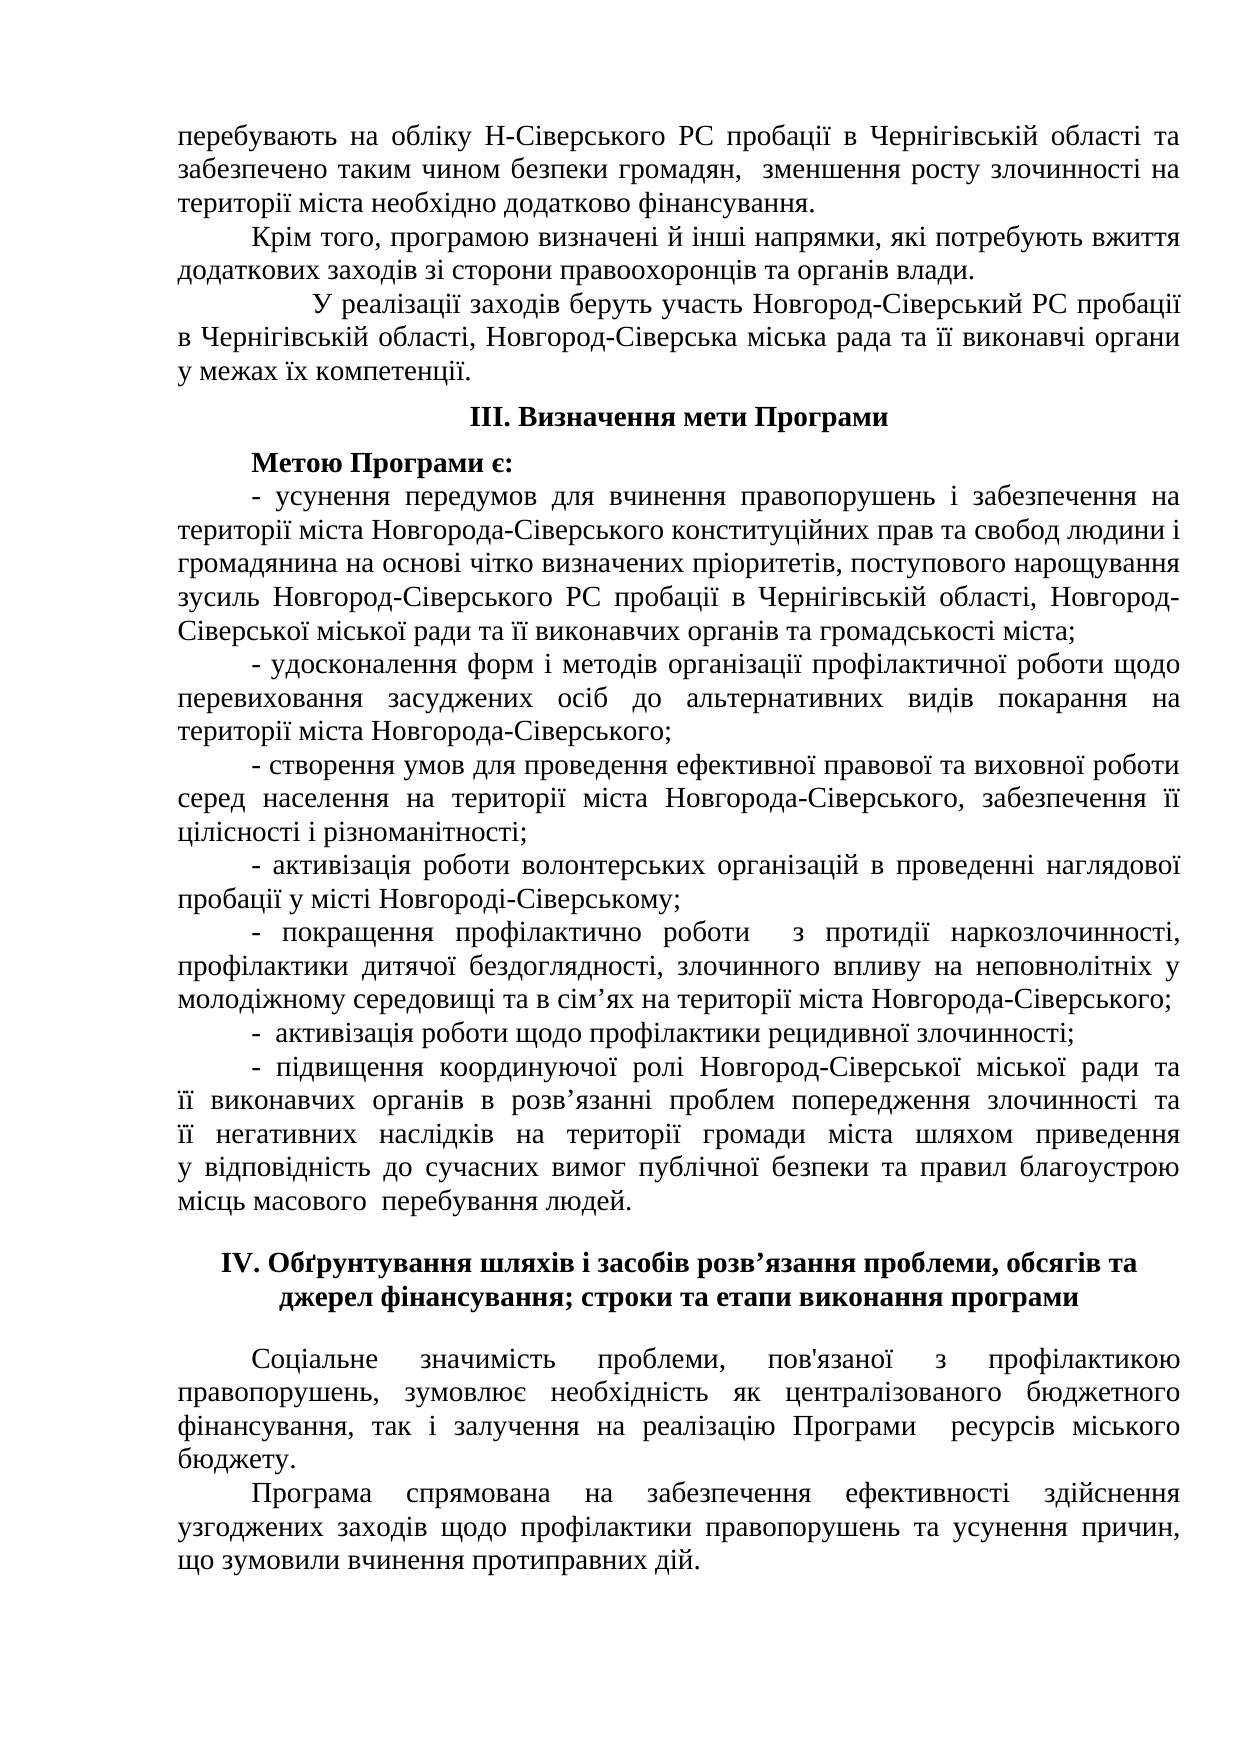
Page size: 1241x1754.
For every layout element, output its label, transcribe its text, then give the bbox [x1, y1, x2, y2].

text - активізація роботи щодо профілактики рецидивної злочинності; [177, 1015, 1181, 1049]
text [177, 118, 1181, 219]
text - усунення передумов для вчинення правопорушень і забезпечення на території міста Новгорода-Сіверського конституційних прав та свобод людини і громадянина на основі чітко визначених пріоритетів, поступового нарощування зусиль Новгород-Сіверського РС пробації в Чернігівській області, Новгород-Сіверської міської ради та її виконавчих органів та громадськості міста; [177, 478, 1181, 646]
text - активізація роботи волонтерських організацій в проведенні наглядової пробації у місті Новгороді-Сіверському; [177, 847, 1181, 914]
text IV. Обґрунтування шляхів і засобів розв’язання проблеми, обсягів та джерел фінансування; строки та етапи виконання програми [177, 1245, 1181, 1312]
text Метою Програми є: [140, 445, 1181, 478]
text Програма спрямована на забезпечення ефективності здійснення узгоджених заходів щодо профілактики правопорушень та усунення причин, що зумовили вчинення протиправних дій. [177, 1475, 1181, 1576]
text Соціальне значимість проблеми, пов'язаної з профілактикою правопорушень, зумовлює необхідність як централізованого бюджетного фінансування, так і залучення на реалізацію Програми ресурсів міського бюджету. [177, 1341, 1181, 1475]
text - створення умов для проведення ефективної правової та виховної роботи серед населення на території міста Новгорода-Сіверського, забезпечення її цілісності і різноманітності; [177, 747, 1181, 847]
text ІІІ. Визначення мети Програми [177, 399, 1181, 432]
text - покращення профілактично роботи з протидії наркозлочинності, профілактики дитячої бездоглядності, злочинного впливу на неповнолітніх у молодіжному середовищі та в сім’ях на території міста Новгорода-Сіверського; [177, 914, 1181, 1015]
text - підвищення координуючої ролі Новгород-Сіверської міської ради та її виконавчих органів в розв’язанні проблем попередження злочинності та її негативних наслідків на території громади міста шляхом приведення у відповідність до сучасних вимог публічної безпеки та правил благоустрою місць масового перебування людей. [177, 1049, 1181, 1216]
text Крім того, програмою визначені й інші напрямки, які потребують вжиття додаткових заходів зі сторони правоохоронців та органів влади. [177, 219, 1181, 286]
text - удосконалення форм і методів організації профілактичної роботи щодо перевиховання засуджених осіб до альтернативних видів покарання на території міста Новгорода-Сіверського; [177, 646, 1181, 747]
text У реалізації заходів беруть участь Новгород-Сіверський РС пробації в Чернігівській області, Новгород-Сіверська міська рада та її виконавчі органи у межах їх компетенції. [177, 286, 1181, 386]
